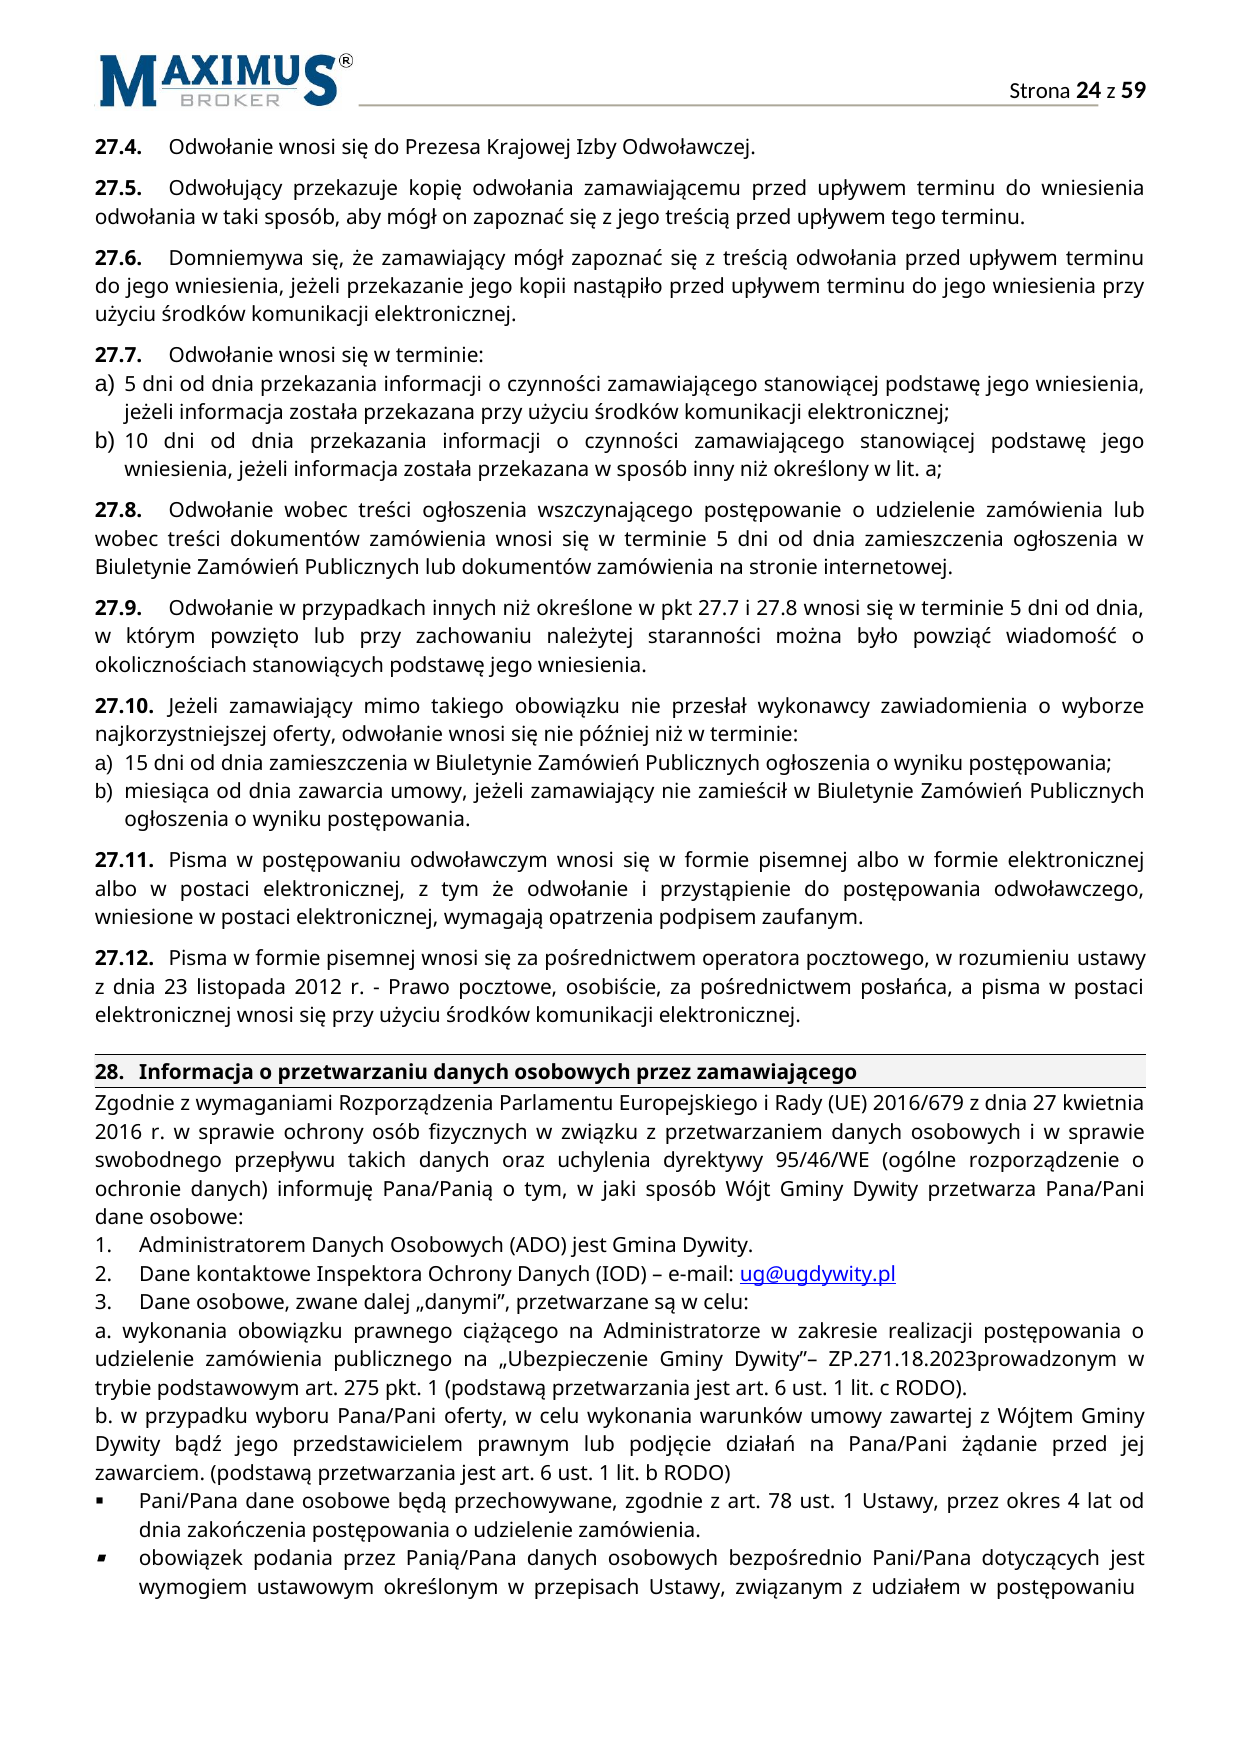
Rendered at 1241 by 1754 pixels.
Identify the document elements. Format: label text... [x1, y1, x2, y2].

list Pani/Pana dane osobowe będą przechowywane, zgodnie z art. 78 ust. 1 Ustawy, przez okres 4 lat od dnia zakończenia postępowania o udzielenie zamówienia. [94, 1486, 1146, 1543]
text a. wykonania obowiązku prawnego ciążącego na Administratorze w zakresie realizacji postępowania o udzielenie zamówienia publicznego na „Ubezpieczenie Gminy Dywity”– ZP.271.18.2023prowadzonym w trybie podstawowym art. 275 pkt. 1 (podstawą przetwarzania jest art. 6 ust. 1 lit. c RODO). [94, 1316, 1146, 1401]
list Pisma w postępowaniu odwoławczym wnosi się w formie pisemnej albo w formie elektronicznej albo w postaci elektronicznej, z tym że odwołanie i przystąpienie do postępowania odwoławczego, wniesione w postaci elektronicznej, wymagają opatrzenia podpisem zaufanym. [94, 846, 1146, 931]
list 5 dni od dnia przekazania informacji o czynności zamawiającego stanowiącej podstawę jego wniesienia, jeżeli informacja została przekazana przy użyciu środków komunikacji elektronicznej; [94, 369, 1146, 426]
list Odwołanie wnosi się do Prezesa Krajowej Izby Odwoławczej. [94, 132, 1146, 161]
list Administratorem Danych Osobowych (ADO) jest Gmina Dywity. [94, 1231, 1146, 1259]
list Domniemywa się, że zamawiający mógł zapoznać się z treścią odwołania przed upływem terminu do jego wniesienia, jeżeli przekazanie jego kopii nastąpiło przed upływem terminu do jego wniesienia przy użyciu środków komunikacji elektronicznej. [94, 243, 1146, 328]
list Jeżeli zamawiający mimo takiego obowiązku nie przesłał wykonawcy zawiadomienia o wyborze najkorzystniejszej oferty, odwołanie wnosi się nie później niż w terminie: [94, 691, 1146, 748]
list 15 dni od dnia zamieszczenia w Biuletynie Zamówień Publicznych ogłoszenia o wyniku postępowania; [94, 748, 1146, 776]
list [94, 1543, 1146, 1600]
list miesiąca od dnia zawarcia umowy, jeżeli zamawiający nie zamieścił w Biuletynie Zamówień Publicznych ogłoszenia o wyniku postępowania. [94, 776, 1146, 833]
list Odwołujący przekazuje kopię odwołania zamawiającemu przed upływem terminu do wniesienia odwołania w taki sposób, aby mógł on zapoznać się z jego treścią przed upływem tego terminu. [94, 173, 1146, 230]
list Odwołanie wobec treści ogłoszenia wszczynającego postępowanie o udzielenie zamówienia lub wobec treści dokumentów zamówienia wnosi się w terminie 5 dni od dnia zamieszczenia ogłoszenia w Biuletynie Zamówień Publicznych lub dokumentów zamówienia na stronie internetowej. [94, 495, 1146, 581]
list 10 dni od dnia przekazania informacji o czynności zamawiającego stanowiącej podstawę jego wniesienia, jeżeli informacja została przekazana w sposób inny niż określony w lit. a; [94, 426, 1146, 483]
text Zgodnie z wymaganiami Rozporządzenia Parlamentu Europejskiego i Rady (UE) 2016/679 z dnia 27 kwietnia 2016 r. w sprawie ochrony osób fizycznych w związku z przetwarzaniem danych osobowych i w sprawie swobodnego przepływu takich danych oraz uchylenia dyrektywy 95/46/WE (ogólne rozporządzenie o ochronie danych) informuję Pana/Panią o tym, w jaki sposób Wójt Gminy Dywity przetwarza Pana/Pani dane osobowe: [94, 1088, 1146, 1231]
list Dane kontaktowe Inspektora Ochrony Danych (IOD) – e-mail: ug@ugdywity.pl [94, 1259, 1146, 1287]
subtitle Informacja o przetwarzaniu danych osobowych przez zamawiającego [94, 1055, 1146, 1088]
list Dane osobowe, zwane dalej „danymi”, przetwarzane są w celu: [94, 1287, 1146, 1316]
list Odwołanie w przypadkach innych niż określone w pkt 27.7 i 27.8 wnosi się w terminie 5 dni od dnia, w którym powzięto lub przy zachowaniu należytej staranności można było powziąć wiadomość o okolicznościach stanowiących podstawę jego wniesienia. [94, 593, 1146, 678]
picture [94, 50, 359, 111]
list Odwołanie wnosi się w terminie: [94, 341, 1146, 369]
text b. w przypadku wyboru Pana/Pani oferty, w celu wykonania warunków umowy zawartej z Wójtem Gminy Dywity bądź jego przedstawicielem prawnym lub podjęcie działań na Pana/Pani żądanie przed jej zawarciem. (podstawą przetwarzania jest art. 6 ust. 1 lit. b RODO) [94, 1401, 1146, 1486]
list Pisma w formie pisemnej wnosi się za pośrednictwem operatora pocztowego, w rozumieniu ustawy z dnia 23 listopada 2012 r. - Prawo pocztowe, osobiście, za pośrednictwem posłańca, a pisma w postaci elektronicznej wnosi się przy użyciu środków komunikacji elektronicznej. [94, 943, 1146, 1029]
